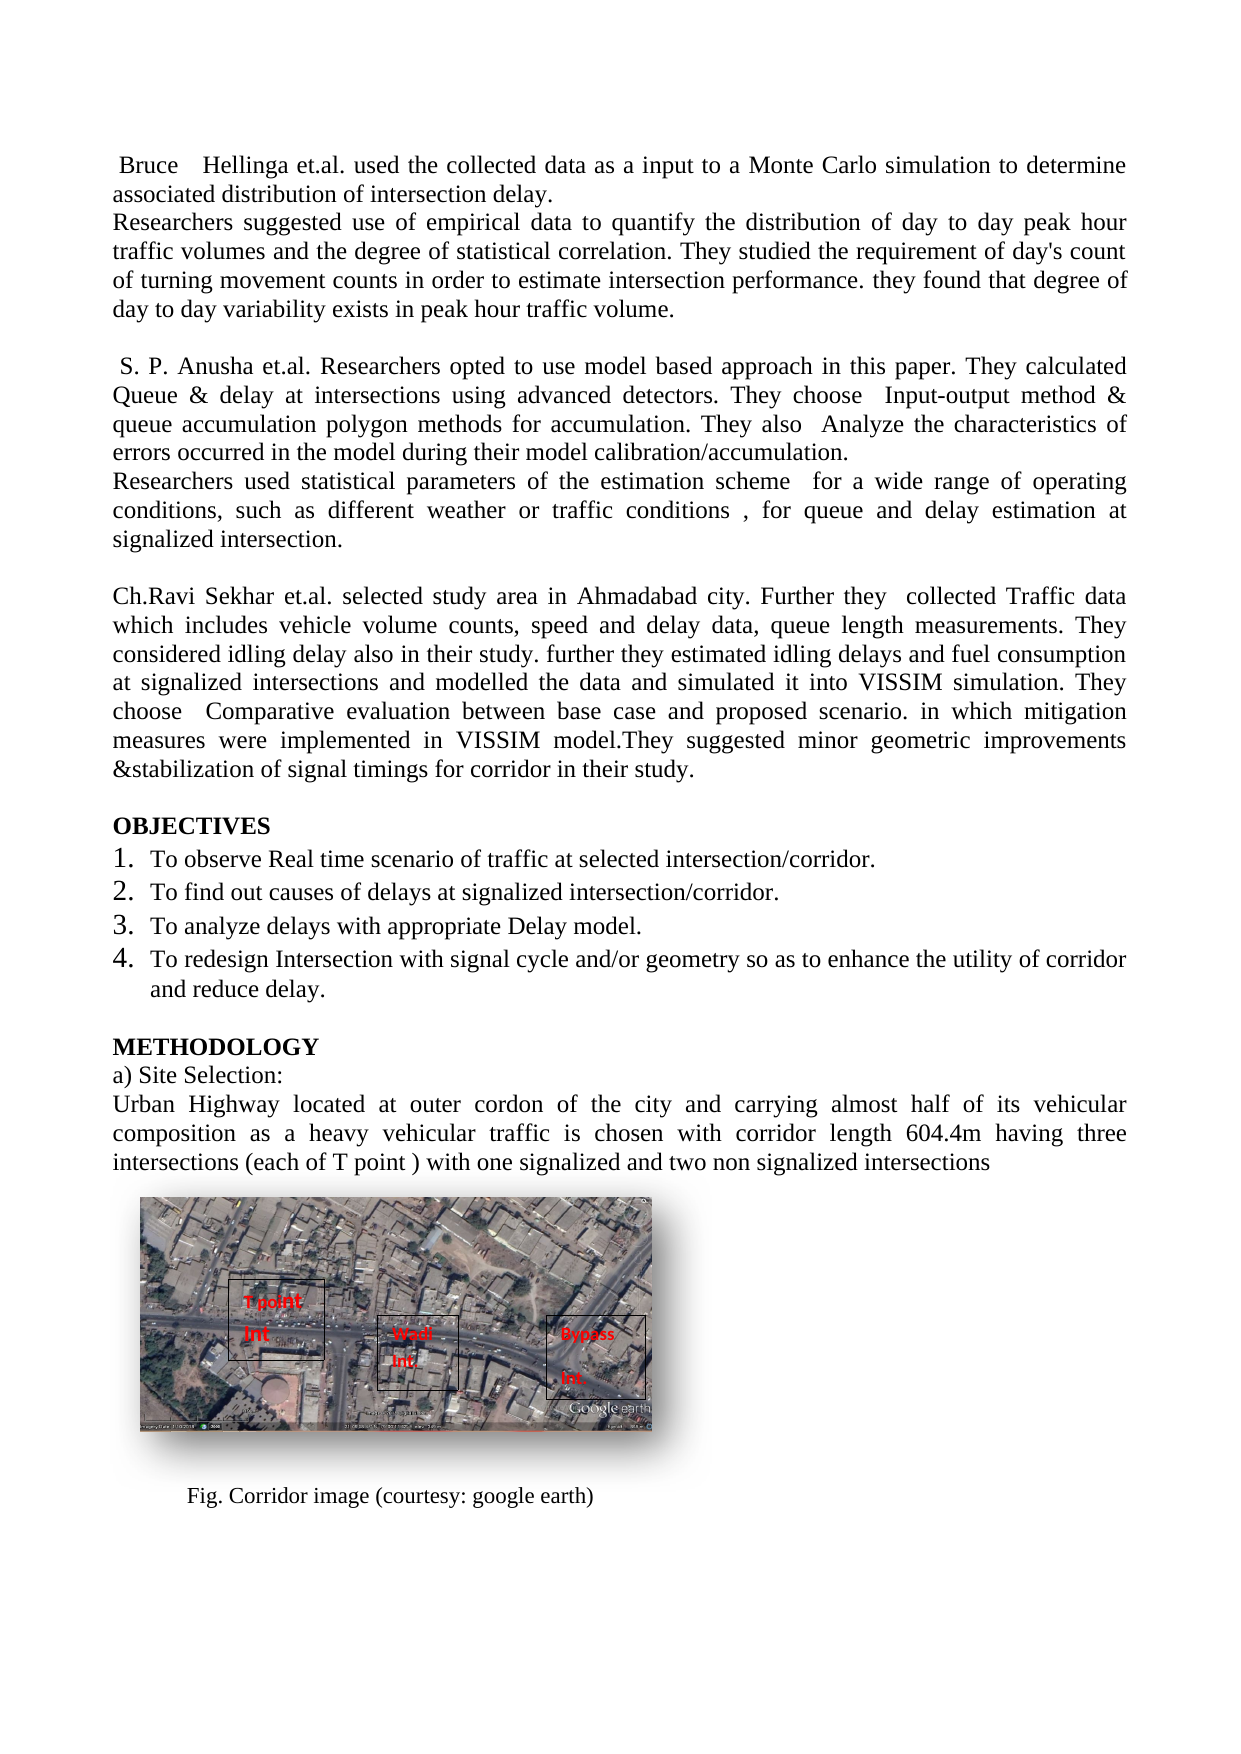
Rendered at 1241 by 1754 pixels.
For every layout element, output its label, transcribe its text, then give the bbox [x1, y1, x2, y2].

list To observe Real time scenario of traffic at selected intersection/corridor. [112, 840, 1128, 873]
text Fig. Corridor image (courtesy: google earth) [112, 1482, 1128, 1508]
text Researchers used statistical parameters of the estimation scheme for a wide range of operating conditions, such as different weather or traffic conditions , for queue and delay estimation at signalized intersection. [112, 466, 1128, 552]
text Ch.Ravi Sekhar et.al. selected study area in Ahmadabad city. Further they collected Traffic data which includes vehicle volume counts, speed and delay data, queue length measurements. They considered idling delay also in their study. further they estimated idling delays and fuel consumption at signalized intersections and modelled the data and simulated it into VISSIM simulation. They choose Comparative evaluation between base case and proposed scenario. in which mitigation measures were implemented in VISSIM model.They suggested minor geometric improvements &stabilization of signal timings for corridor in their study. [112, 581, 1128, 782]
text OBJECTIVES [112, 811, 1128, 840]
text Bruce Hellinga et.al. used the collected data as a input to a Monte Carlo simulation to determine associated distribution of intersection delay. [112, 150, 1128, 207]
text METHODOLOGY [112, 1032, 1128, 1060]
picture [140, 1197, 652, 1432]
list To analyze delays with appropriate Delay model. [112, 907, 1128, 941]
list To redesign Intersection with signal cycle and/or geometry so as to enhance the utility of corridor and reduce delay. [112, 941, 1128, 1003]
list To find out causes of delays at signalized intersection/corridor. [112, 873, 1128, 907]
text S. P. Anusha et.al. Researchers opted to use model based approach in this paper. They calculated Queue & delay at intersections using advanced detectors. They choose Input-output method & queue accumulation polygon methods for accumulation. They also Analyze the characteristics of errors occurred in the model during their model calibration/accumulation. [112, 351, 1128, 466]
text a) Site Selection: [112, 1060, 1128, 1089]
text Researchers suggested use of empirical data to quantify the distribution of day to day peak hour traffic volumes and the degree of statistical correlation. They studied the requirement of day's count of turning movement counts in order to estimate intersection performance. they found that degree of day to day variability exists in peak hour traffic volume. [112, 207, 1128, 322]
text Urban Highway located at outer cordon of the city and carrying almost half of its vehicular composition as a heavy vehicular traffic is chosen with corridor length 604.4m having three intersections (each of T point ) with one signalized and two non signalized intersections [112, 1089, 1128, 1175]
